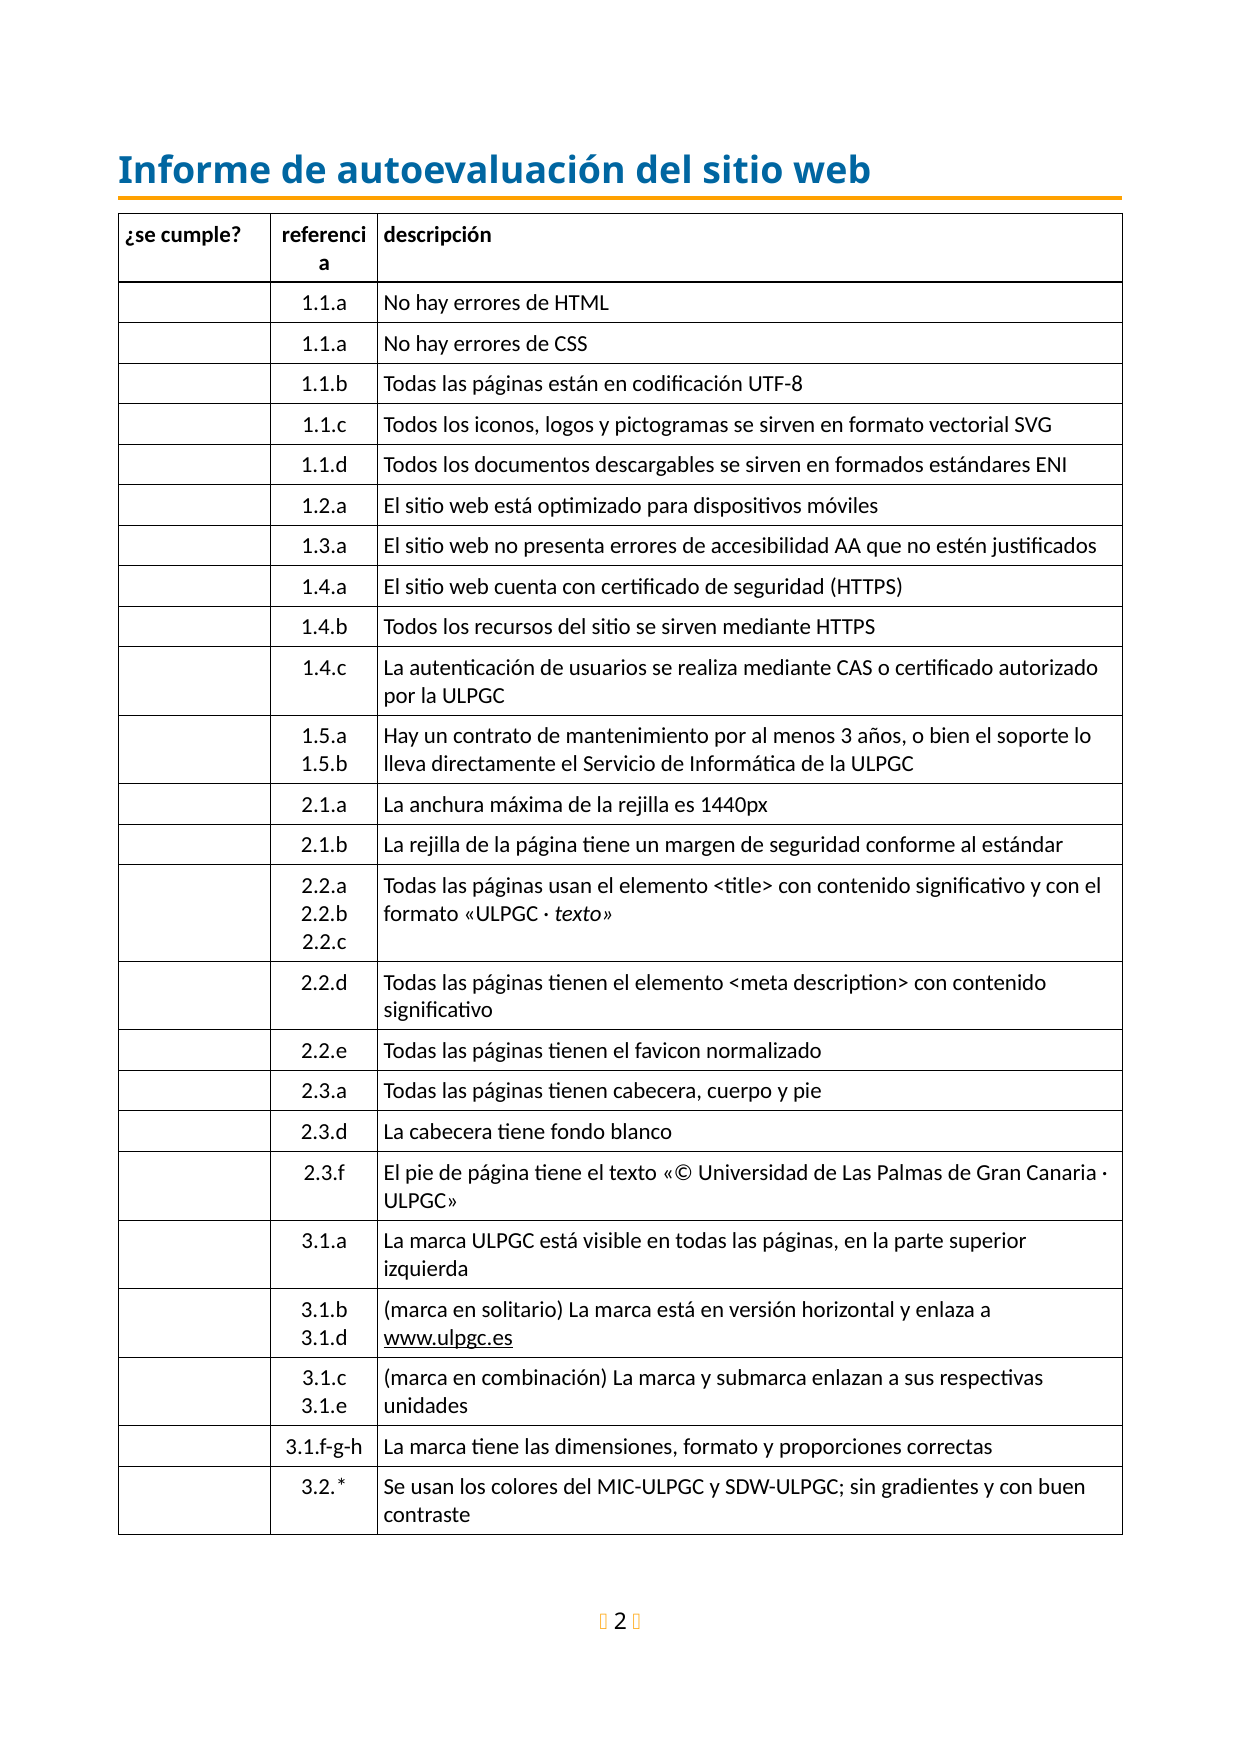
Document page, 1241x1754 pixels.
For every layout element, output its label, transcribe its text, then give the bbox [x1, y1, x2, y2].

table_header referencia [271, 214, 377, 281]
table_cell 2.2.a 2.2.b 2.2.c [271, 865, 377, 961]
table_cell [119, 647, 270, 715]
table_cell La rejilla de la página tiene un margen de seguridad conforme al estándar [378, 825, 1122, 864]
table_cell [119, 1426, 270, 1466]
table_cell [119, 962, 270, 1029]
table_cell La cabecera tiene fondo blanco [378, 1111, 1122, 1151]
table_cell No hay errores de CSS [378, 323, 1122, 362]
table_cell El sitio web no presenta errores de accesibilidad AA que no estén justificados [378, 526, 1122, 565]
table_cell 1.2.a [271, 485, 377, 524]
table_cell Se usan los colores del MIC-ULPGC y SDW-ULPGC; sin gradientes y con buen contraste [378, 1467, 1122, 1534]
table_cell La autenticación de usuarios se realiza mediante CAS o certificado autorizado por la ULPGC [378, 647, 1122, 715]
table_cell [119, 784, 270, 824]
table_cell 2.2.d [271, 962, 377, 1029]
table_cell El sitio web cuenta con certificado de seguridad (HTTPS) [378, 566, 1122, 606]
table_cell No hay errores de HTML [378, 283, 1122, 322]
table_cell [119, 404, 270, 443]
table_header descripción [378, 214, 1122, 281]
table_cell Todas las páginas están en codificación UTF-8 [378, 364, 1122, 403]
table_cell (marca en combinación) La marca y submarca enlazan a sus respectivas unidades [378, 1358, 1122, 1425]
table_cell [119, 445, 270, 484]
table_cell El pie de página tiene el texto «© Universidad de Las Palmas de Gran Canaria · ULPGC» [378, 1152, 1122, 1219]
table_cell 2.3.a [271, 1071, 377, 1110]
table_cell 1.1.d [271, 445, 377, 484]
table_cell 1.1.a [271, 283, 377, 322]
table_cell [119, 1030, 270, 1070]
table_cell [119, 1221, 270, 1288]
table_cell 2.3.d [271, 1111, 377, 1151]
table_cell 3.1.b 3.1.d [271, 1289, 377, 1357]
table_cell 1.1.c [271, 404, 377, 443]
table_cell [119, 323, 270, 362]
table_cell 2.1.b [271, 825, 377, 864]
table_cell 1.1.b [271, 364, 377, 403]
table_cell 3.1.f-g-h [271, 1426, 377, 1466]
table_cell (marca en solitario) La marca está en versión horizontal y enlaza a www.ulpgc.es [378, 1289, 1122, 1357]
table_cell 3.2.* [271, 1467, 377, 1534]
table_cell Todos los recursos del sitio se sirven mediante HTTPS [378, 607, 1122, 646]
table_header ¿se cumple? [119, 214, 270, 281]
table_cell [119, 607, 270, 646]
table_cell La marca ULPGC está visible en todas las páginas, en la parte superior izquierda [378, 1221, 1122, 1288]
table_cell 1.5.a 1.5.b [271, 716, 377, 783]
table_cell Todos los documentos descargables se sirven en formados estándares ENI [378, 445, 1122, 484]
table_cell La marca tiene las dimensiones, formato y proporciones correctas [378, 1426, 1122, 1466]
table_cell Hay un contrato de mantenimiento por al menos 3 años, o bien el soporte lo lleva directamente el Servicio de Informática de la ULPGC [378, 716, 1122, 783]
table_cell [119, 566, 270, 606]
table_cell [119, 825, 270, 864]
table_cell Todos los iconos, logos y pictogramas se sirven en formato vectorial SVG [378, 404, 1122, 443]
table_cell [119, 1071, 270, 1110]
table_cell Todas las páginas tienen el favicon normalizado [378, 1030, 1122, 1070]
table_cell 2.2.e [271, 1030, 377, 1070]
table_cell El sitio web está optimizado para dispositivos móviles [378, 485, 1122, 524]
table_cell [119, 1111, 270, 1151]
table_cell [119, 526, 270, 565]
table_cell [119, 865, 270, 961]
table_cell La anchura máxima de la rejilla es 1440px [378, 784, 1122, 824]
subtitle Informe de autoevaluación del sitio web [118, 143, 1122, 196]
table_cell 2.1.a [271, 784, 377, 824]
table_cell Todas las páginas tienen cabecera, cuerpo y pie [378, 1071, 1122, 1110]
table_cell 3.1.c 3.1.e [271, 1358, 377, 1425]
table_cell [119, 1289, 270, 1357]
table_cell [119, 1358, 270, 1425]
table_cell [119, 716, 270, 783]
table_cell 3.1.a [271, 1221, 377, 1288]
table_cell 2.3.f [271, 1152, 377, 1219]
table_cell [119, 364, 270, 403]
table_cell 1.4.c [271, 647, 377, 715]
table_cell 1.4.b [271, 607, 377, 646]
table_cell Todas las páginas tienen el elemento <meta description> con contenido significativo [378, 962, 1122, 1029]
table_cell 1.4.a [271, 566, 377, 606]
table_cell [119, 1467, 270, 1534]
table_cell [119, 485, 270, 524]
table_cell 1.1.a [271, 323, 377, 362]
table_cell [119, 1152, 270, 1219]
table_cell Todas las páginas usan el elemento <title> con contenido significativo y con el formato «ULPGC · texto» [378, 865, 1122, 961]
table_cell 1.3.a [271, 526, 377, 565]
table_cell [119, 283, 270, 322]
